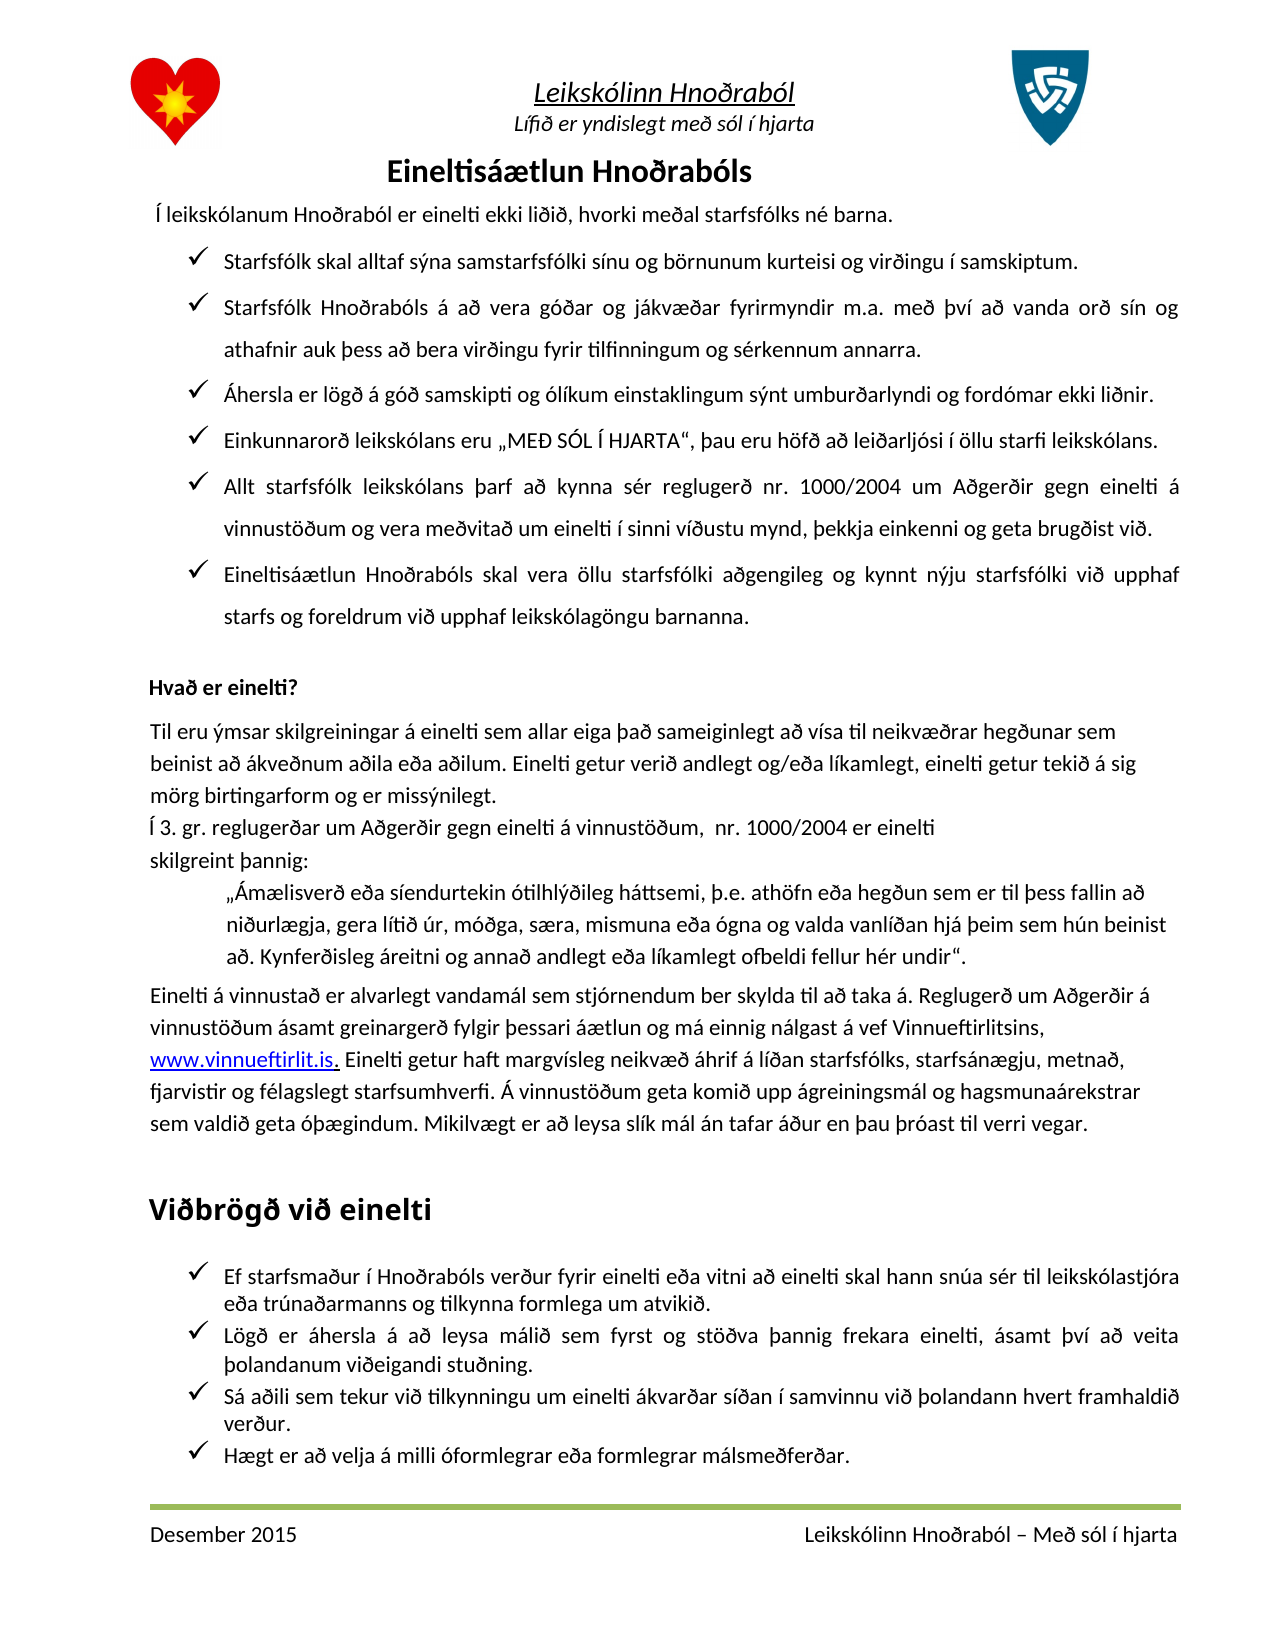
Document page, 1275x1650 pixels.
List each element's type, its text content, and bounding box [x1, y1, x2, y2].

list Lögð er áhersla á að leysa málið sem fyrst og stöðva þannig frekara einelti, ásamt því að veita þolandanum viðeigandi stuðning. [186, 1321, 1181, 1378]
text Einelti á vinnustað er alvarlegt vandamál sem stjórnendum ber skylda til að taka á. Reglugerð um Aðgerðir á vinnustöðum ásamt greinargerð fylgir þessari áætlun og má einnig nálgast á vef Vinnueftirlitsins, www.vinnueftirlit.is. Einelti getur haft margvísleg neikvæð áhrif á líðan starfsfólks, starfsánægju, metnað, fjarvistir og félagslegt starfsumhverfi. Á vinnustöðum geta komið upp ágreiningsmál og hagsmunaárekstrar sem valdið geta óþægindum. Mikilvægt er að leysa slík mál án tafar áður en þau þróast til verri vegar. [150, 981, 1181, 1137]
picture [1007, 45, 1093, 150]
list Starfsfólk Hnoðrabóls á að vera góðar og jákvæðar fyrirmyndir m.a. með því að vanda orð sín og athafnir auk þess að bera virðingu fyrir tilfinningum og sérkennum annarra. [186, 293, 1181, 363]
list Einkunnarorð leikskólans eru „MEÐ SÓL Í HJARTA“, þau eru höfð að leiðarljósi í öllu starfi leikskólans. [186, 426, 1181, 455]
text Í 3. gr. reglugerðar um Aðgerðir gegn einelti á vinnustöðum, nr. 1000/2004 er einelti skilgreint þannig: [148, 813, 1021, 874]
text „Ámælisverð eða síendurtekin ótilhlýðileg háttsemi, þ.e. athöfn eða hegðun sem er til þess fallin að niðurlægja, gera lítið úr, móðga, særa, mismuna eða ógna og valda vanlíðan hjá þeim sem hún beinist að. Kynferðisleg áreitni og annað andlegt eða líkamlegt ofbeldi fellur hér undir“. [225, 878, 1183, 970]
list Allt starfsfólk leikskólans þarf að kynna sér reglugerð nr. 1000/2004 um Aðgerðir gegn einelti á vinnustöðum og vera meðvitað um einelti í sinni víðustu mynd, þekkja einkenni og geta brugðist við. [186, 472, 1181, 543]
picture [128, 56, 222, 149]
list Sá aðili sem tekur við tilkynningu um einelti ákvarðar síðan í samvinnu við þolandann hvert framhaldið verður. [186, 1382, 1181, 1437]
text Eineltisáætlun Hnoðrabóls [150, 150, 1181, 191]
text Hvað er einelti? [148, 673, 1181, 701]
list Hægt er að velja á milli óformlegrar eða formlegrar málsmeðferðar. [186, 1441, 1181, 1469]
text Í leikskólanum Hnoðraból er einelti ekki liðið, hvorki meðal starfsfólks né barna. [150, 200, 1181, 228]
list Áhersla er lögð á góð samskipti og ólíkum einstaklingum sýnt umburðarlyndi og fordómar ekki liðnir. [186, 380, 1181, 409]
text Til eru ýmsar skilgreiningar á einelti sem allar eiga það sameiginlegt að vísa til neikvæðrar hegðunar sem beinist að ákveðnum aðila eða aðilum. Einelti getur verið andlegt og/eða líkamlegt, einelti getur tekið á sig mörg birtingarform og er missýnilegt. [150, 717, 1181, 809]
subtitle Viðbrögð við einelti [148, 1190, 1181, 1229]
list Ef starfsmaður í Hnoðrabóls verður fyrir einelti eða vitni að einelti skal hann snúa sér til leikskólastjóra eða trúnaðarmanns og tilkynna formlega um atvikið. [186, 1262, 1181, 1317]
list Eineltisáætlun Hnoðrabóls skal vera öllu starfsfólki aðgengileg og kynnt nýju starfsfólki við upphaf starfs og foreldrum við upphaf leikskólagöngu barnanna. [186, 560, 1181, 630]
list Starfsfólk skal alltaf sýna samstarfsfólki sínu og börnunum kurteisi og virðingu í samskiptum. [186, 247, 1181, 275]
